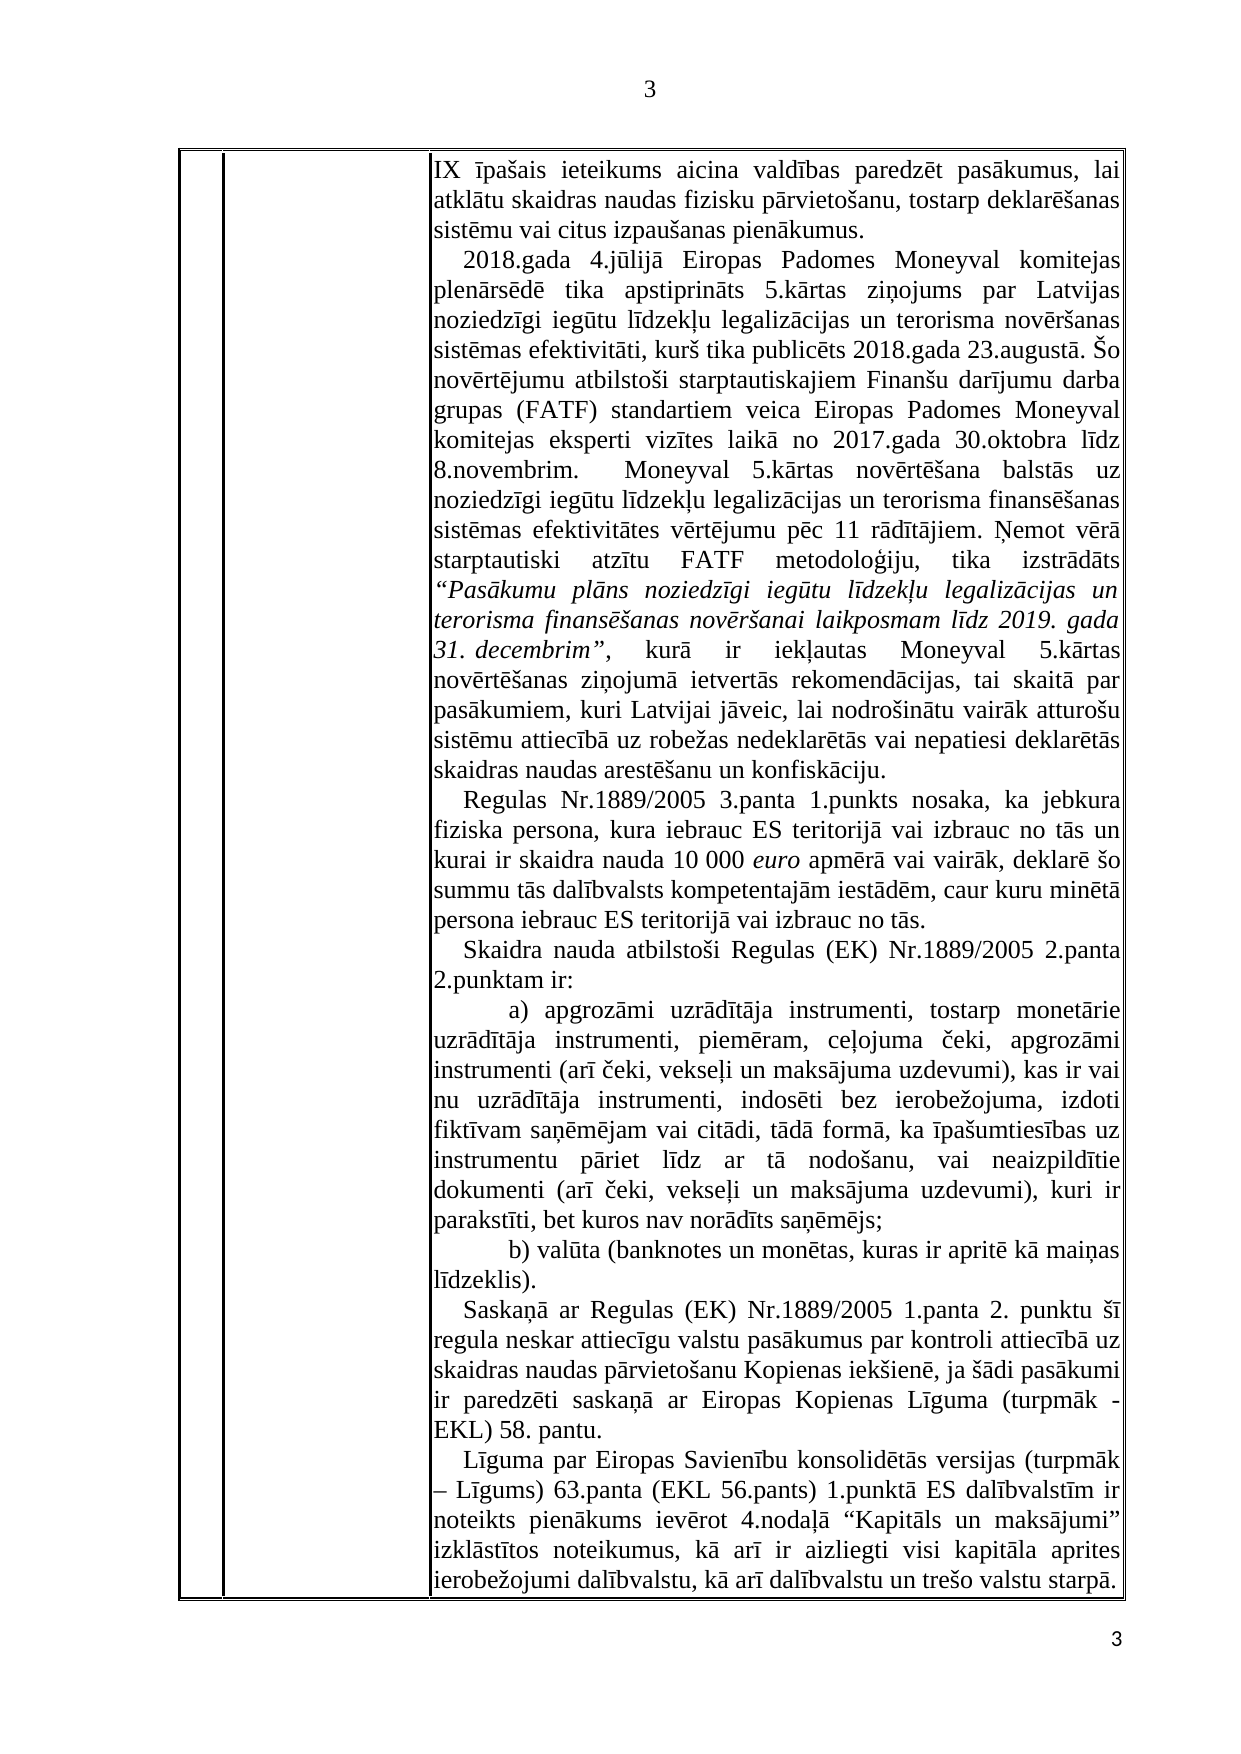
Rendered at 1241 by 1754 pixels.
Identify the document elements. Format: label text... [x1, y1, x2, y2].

table_cell 2. [180, 149, 223, 1597]
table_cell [430, 151, 1123, 1597]
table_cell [223, 149, 430, 1597]
